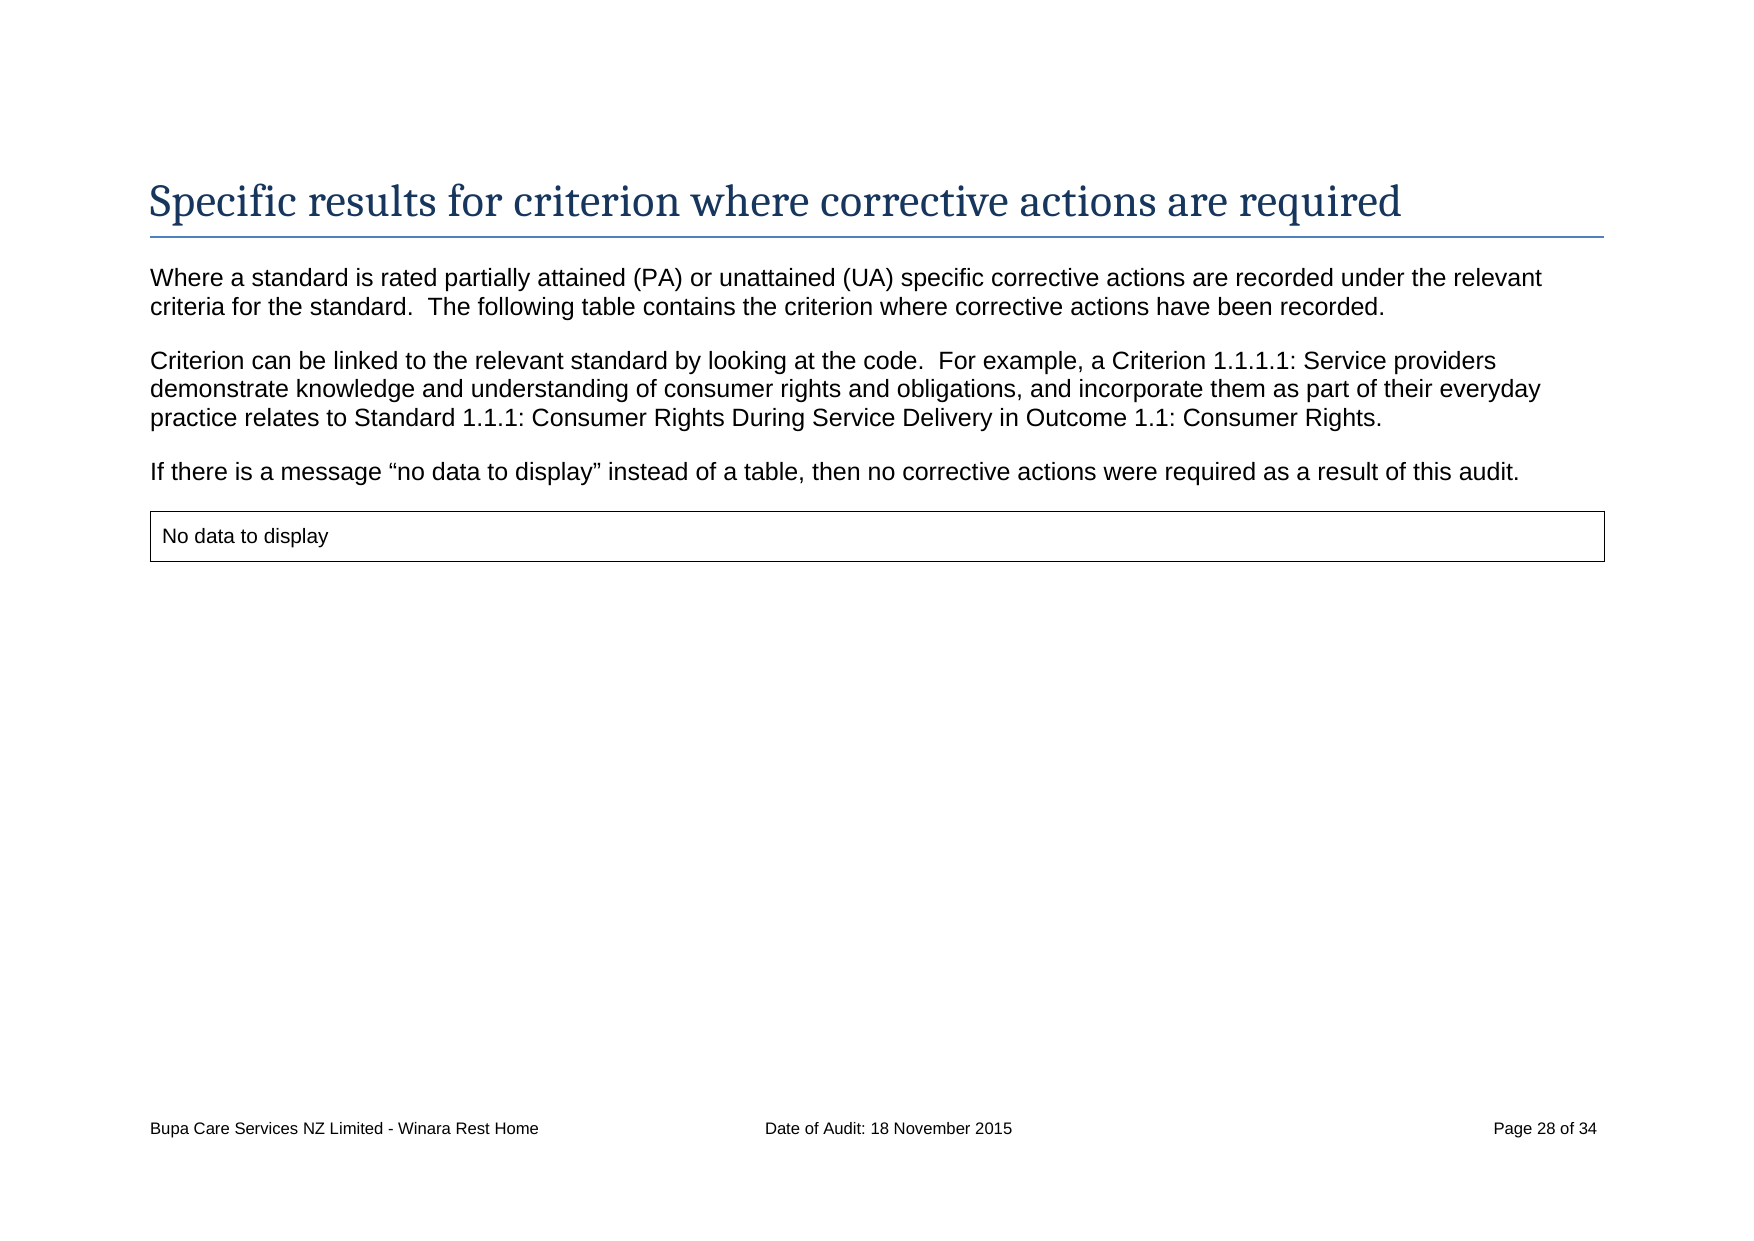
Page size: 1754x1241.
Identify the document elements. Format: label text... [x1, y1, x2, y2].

text If there is a message “no data to display” instead of a table, then no corrective actions were required as a result of this audit. [150, 457, 1604, 486]
table_header No data to display [151, 512, 1604, 561]
text Criterion can be linked to the relevant standard by looking at the code. For example, a Criterion 1.1.1.1: Service providers demonstrate knowledge and understanding of consumer rights and obligations, and incorporate them as part of their everyday practice relates to Standard 1.1.1: Consumer Rights During Service Delivery in Outcome 1.1: Consumer Rights. [150, 346, 1604, 432]
subtitle Specific results for criterion where corrective actions are required [150, 175, 1604, 236]
text Where a standard is rated partially attained (PA) or unattained (UA) specific corrective actions are recorded under the relevant criteria for the standard. The following table contains the criterion where corrective actions have been recorded. [150, 263, 1604, 321]
